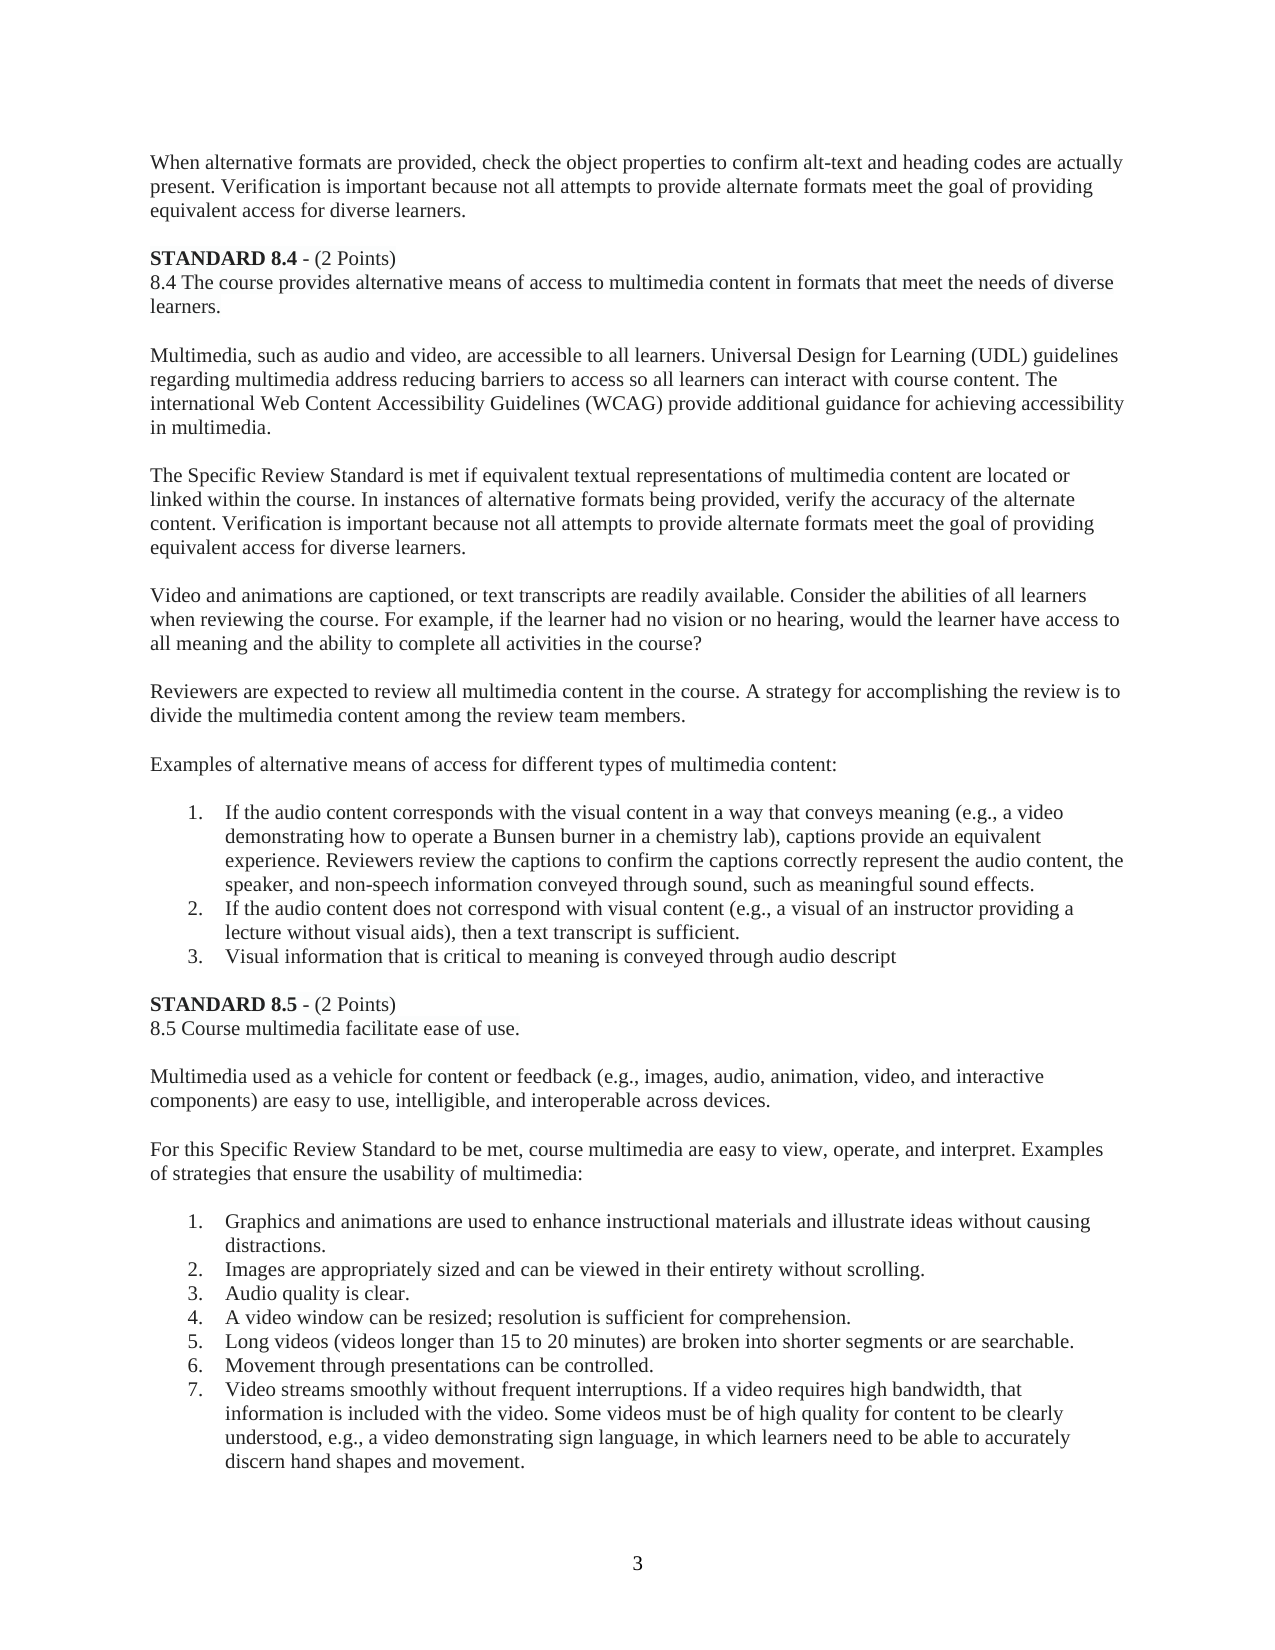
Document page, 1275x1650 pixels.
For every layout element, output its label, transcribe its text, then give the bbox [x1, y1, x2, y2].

text STANDARD 8.4 - (2 Points) 8.4 The course provides alternative means of access to multimedia content in formats that meet the needs of diverse learners. [221, 246, 1125, 318]
list Visual information that is critical to meaning is conveyed through audio descript [187, 944, 1125, 968]
list Long videos (videos longer than 15 to 20 minutes) are broken into shorter segments or are searchable. [187, 1329, 1125, 1353]
text Reviewers are expected to review all multimedia content in the course. A strategy for accomplishing the review is to divide the multimedia content among the review team members. [150, 679, 1125, 727]
list Audio quality is clear. [187, 1281, 1125, 1305]
list Video streams smoothly without frequent interruptions. If a video requires high bandwidth, that information is included with the video. Some videos must be of high quality for content to be clearly understood, e.g., a video demonstrating sign language, in which learners need to be able to accurately discern hand shapes and movement. [187, 1377, 1125, 1473]
list Movement through presentations can be controlled. [187, 1353, 1125, 1377]
list Graphics and animations are used to enhance instructional materials and illustrate ideas without causing distractions. [187, 1209, 1125, 1257]
text The Specific Review Standard is met if equivalent textual representations of multimedia content are located or linked within the course. In instances of alternative formats being provided, verify the accuracy of the alternate content. Verification is important because not all attempts to provide alternate formats meet the goal of providing equivalent access for diverse learners. [150, 463, 1125, 559]
text When alternative formats are provided, check the object properties to confirm alt-text and heading codes are actually present. Verification is important because not all attempts to provide alternate formats meet the goal of providing equivalent access for diverse learners. [150, 150, 1125, 222]
text Multimedia used as a vehicle for content or feedback (e.g., images, audio, animation, video, and interactive components) are easy to use, intelligible, and interoperable across devices. [150, 1064, 1125, 1112]
list A video window can be resized; resolution is sufficient for comprehension. [187, 1305, 1125, 1329]
list Images are appropriately sized and can be viewed in their entirety without scrolling. [187, 1257, 1125, 1281]
text Video and animations are captioned, or text transcripts are readily available. Consider the abilities of all learners when reviewing the course. For example, if the learner had no vision or no hearing, would the learner have access to all meaning and the ability to complete all activities in the course? [150, 583, 1125, 655]
text For this Specific Review Standard to be met, course multimedia are easy to view, operate, and interpret. Examples of strategies that ensure the usability of multimedia: [150, 1137, 1125, 1185]
text STANDARD 8.5 - (2 Points) 8.5 Course multimedia facilitate ease of use. [396, 992, 1125, 1040]
list If the audio content does not correspond with visual content (e.g., a visual of an instructor providing a lecture without visual aids), then a text transcript is sufficient. [187, 896, 1125, 944]
list If the audio content corresponds with the visual content in a way that conveys meaning (e.g., a video demonstrating how to operate a Bunsen burner in a chemistry lab), captions provide an equivalent experience. Reviewers review the captions to confirm the captions correctly represent the audio content, the speaker, and non-speech information conveyed through sound, such as meaningful sound effects. [187, 800, 1125, 896]
text Multimedia, such as audio and video, are accessible to all learners. Universal Design for Learning (UDL) guidelines regarding multimedia address reducing barriers to access so all learners can interact with course content. The international Web Content Accessibility Guidelines (WCAG) provide additional guidance for achieving accessibility in multimedia. [150, 342, 1125, 439]
text Examples of alternative means of access for different types of multimedia content: [150, 752, 1125, 776]
